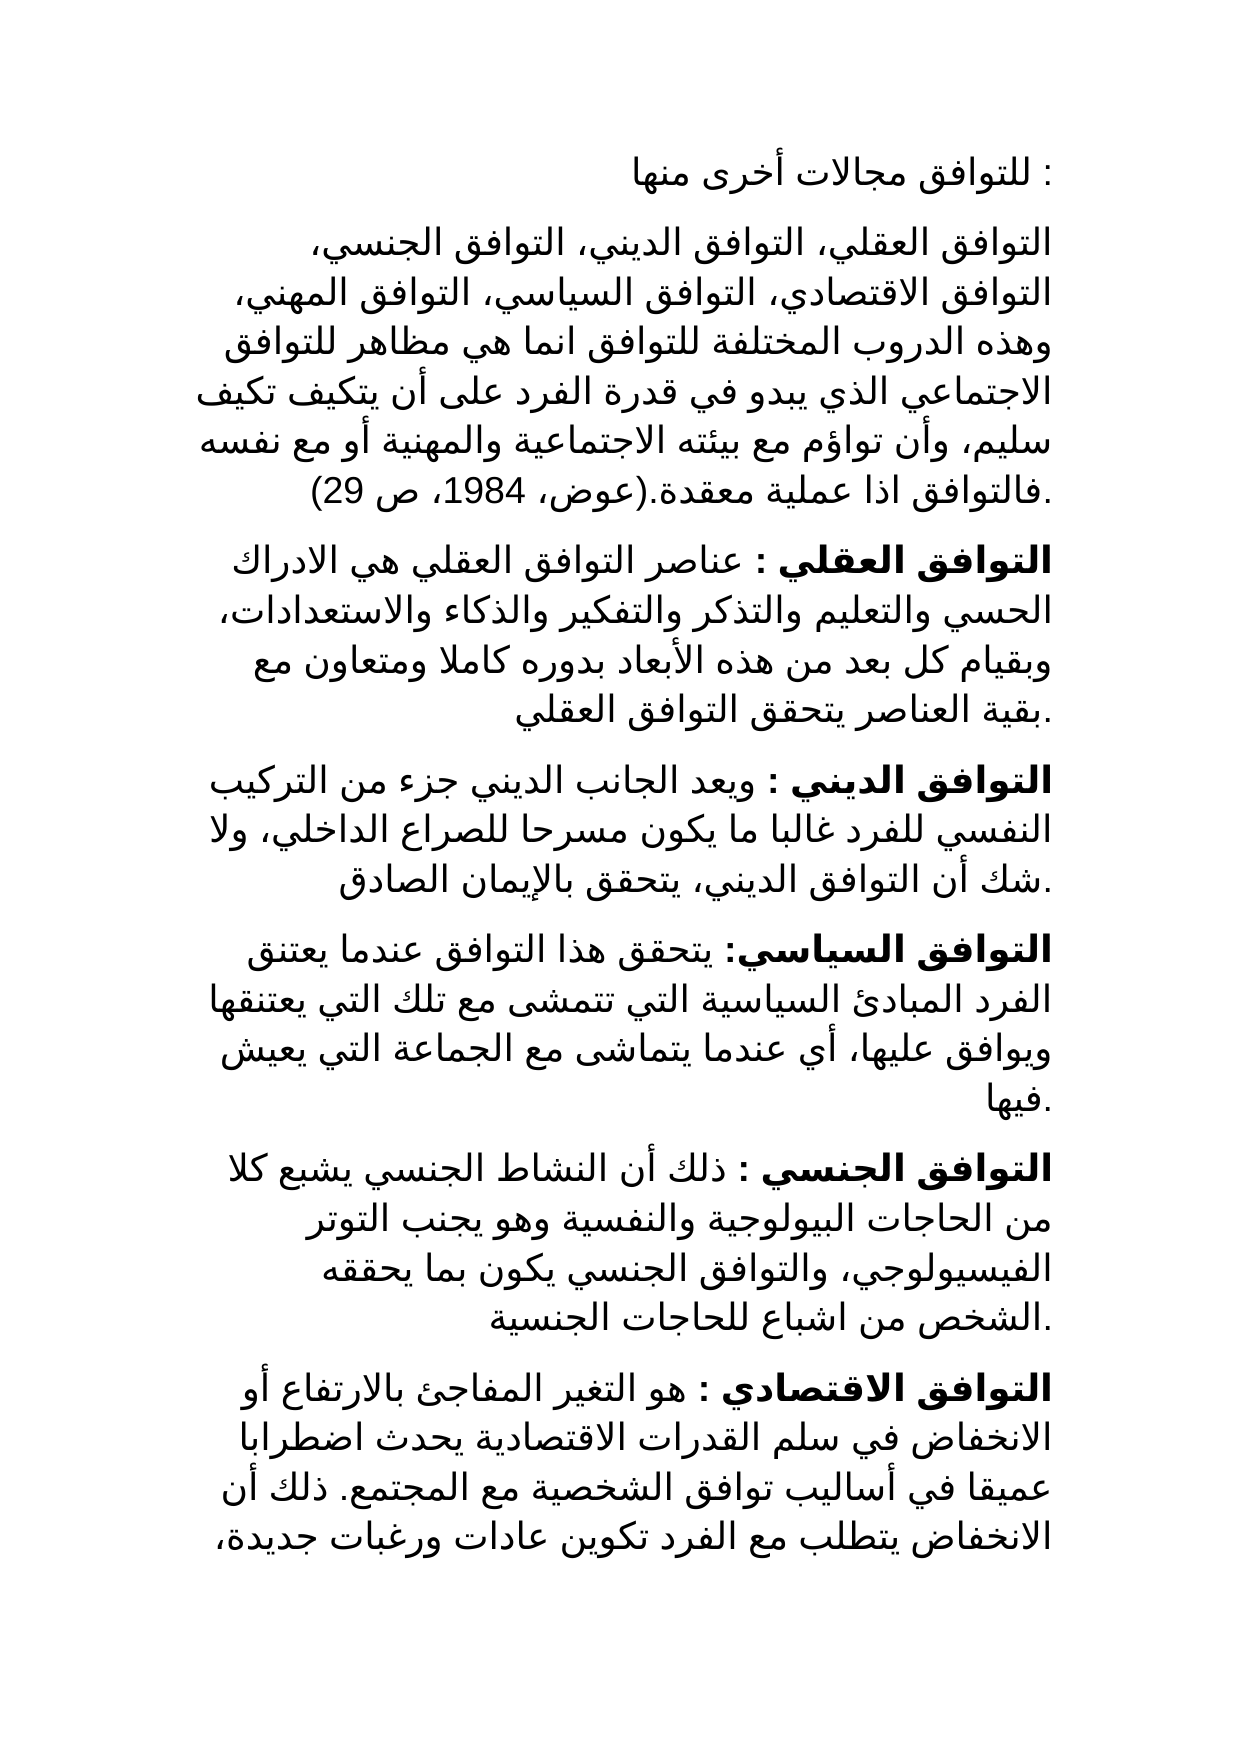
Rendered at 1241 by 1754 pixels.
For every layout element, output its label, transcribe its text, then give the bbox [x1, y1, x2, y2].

text للتوافق مجالات أخرى منها : [187, 150, 1053, 193]
text التوافق الجنسي : ذلك أن النشاط الجنسي يشبع كلا من الحاجات البيولوجية والنفسية وهو يجنب التوتر الفيسيولوجي، والتوافق الجنسي يكون بما يحققه الشخص من اشباع للحاجات الجنسية. [187, 1147, 1053, 1338]
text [187, 1366, 1053, 1558]
text التوافق السياسي: يتحقق هذا التوافق عندما يعتنق الفرد المبادئ السياسية التي تتمشى مع تلك التي يعتنقها ويوافق عليها، أي عندما يتماشى مع الجماعة التي يعيش فيها. [187, 927, 1053, 1119]
text التوافق العقلي، التوافق الديني، التوافق الجنسي، التوافق الاقتصادي، التوافق السياسي، التوافق المهني، وهذه الدروب المختلفة للتوافق انما هي مظاهر للتوافق الاجتماعي الذي يبدو في قدرة الفرد على أن يتكيف تكيف سليم، وأن تواؤم مع بيئته الاجتماعية والمهنية أو مع نفسه فالتوافق اذا عملية معقدة.(عوض، 1984، ص 29). [187, 220, 1053, 511]
text التوافق العقلي : عناصر التوافق العقلي هي الادراك الحسي والتعليم والتذكر والتفكير والذكاء والاستعدادات، وبقيام كل بعد من هذه الأبعاد بدوره كاملا ومتعاون مع بقية العناصر يتحقق التوافق العقلي. [187, 539, 1053, 731]
text التوافق الديني : ويعد الجانب الديني جزء من التركيب النفسي للفرد غالبا ما يكون مسرحا للصراع الداخلي، ولا شك أن التوافق الديني، يتحقق بالإيمان الصادق. [187, 758, 1053, 900]
